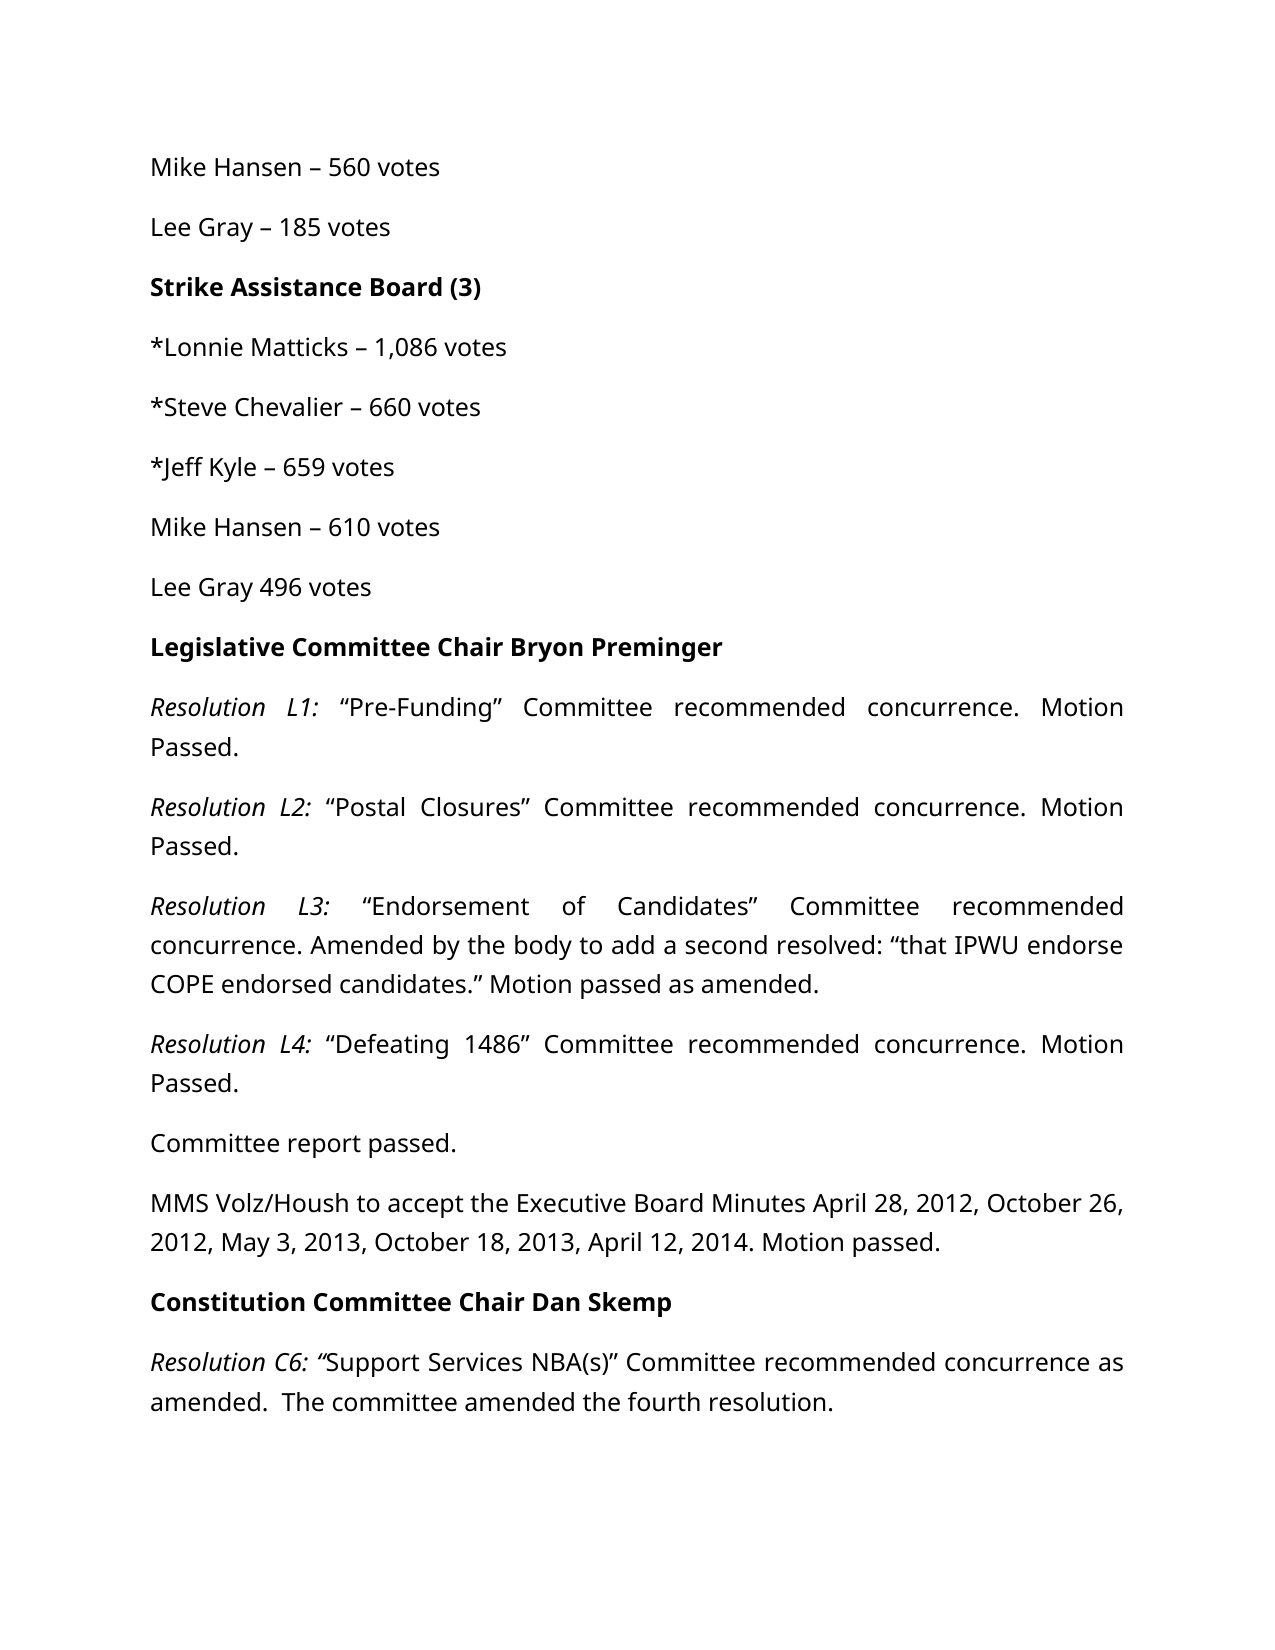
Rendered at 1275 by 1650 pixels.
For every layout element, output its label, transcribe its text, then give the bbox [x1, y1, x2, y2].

text *Jeff Kyle – 659 votes [150, 450, 1125, 484]
text Resolution L3: “Endorsement of Candidates” Committee recommended concurrence. Amended by the body to add a second resolved: “that IPWU endorse COPE endorsed candidates.” Motion passed as amended. [150, 888, 1125, 1001]
text Constitution Committee Chair Dan Skemp [150, 1285, 1125, 1319]
text MMS Volz/Housh to accept the Executive Board Minutes April 28, 2012, October 26, 2012, May 3, 2013, October 18, 2013, April 12, 2014. Motion passed. [150, 1186, 1125, 1259]
text Committee report passed. [150, 1126, 1125, 1160]
text *Lonnie Matticks – 1,086 votes [150, 330, 1125, 364]
text Mike Hansen – 560 votes [150, 150, 1125, 184]
text Resolution L4: “Defeating 1486” Committee recommended concurrence. Motion Passed. [150, 1027, 1125, 1100]
text Lee Gray 496 votes [150, 570, 1125, 604]
text *Steve Chevalier – 660 votes [150, 390, 1125, 424]
text Resolution C6: “Support Services NBA(s)” Committee recommended concurrence as amended. The committee amended the fourth resolution. [150, 1345, 1125, 1418]
text Mike Hansen – 610 votes [150, 510, 1125, 544]
text Lee Gray – 185 votes [150, 210, 1125, 244]
text Legislative Committee Chair Bryon Preminger [150, 630, 1125, 664]
text Strike Assistance Board (3) [150, 270, 1125, 304]
text Resolution L2: “Postal Closures” Committee recommended concurrence. Motion Passed. [150, 789, 1125, 862]
text Resolution L1: “Pre-Funding” Committee recommended concurrence. Motion Passed. [150, 690, 1125, 763]
